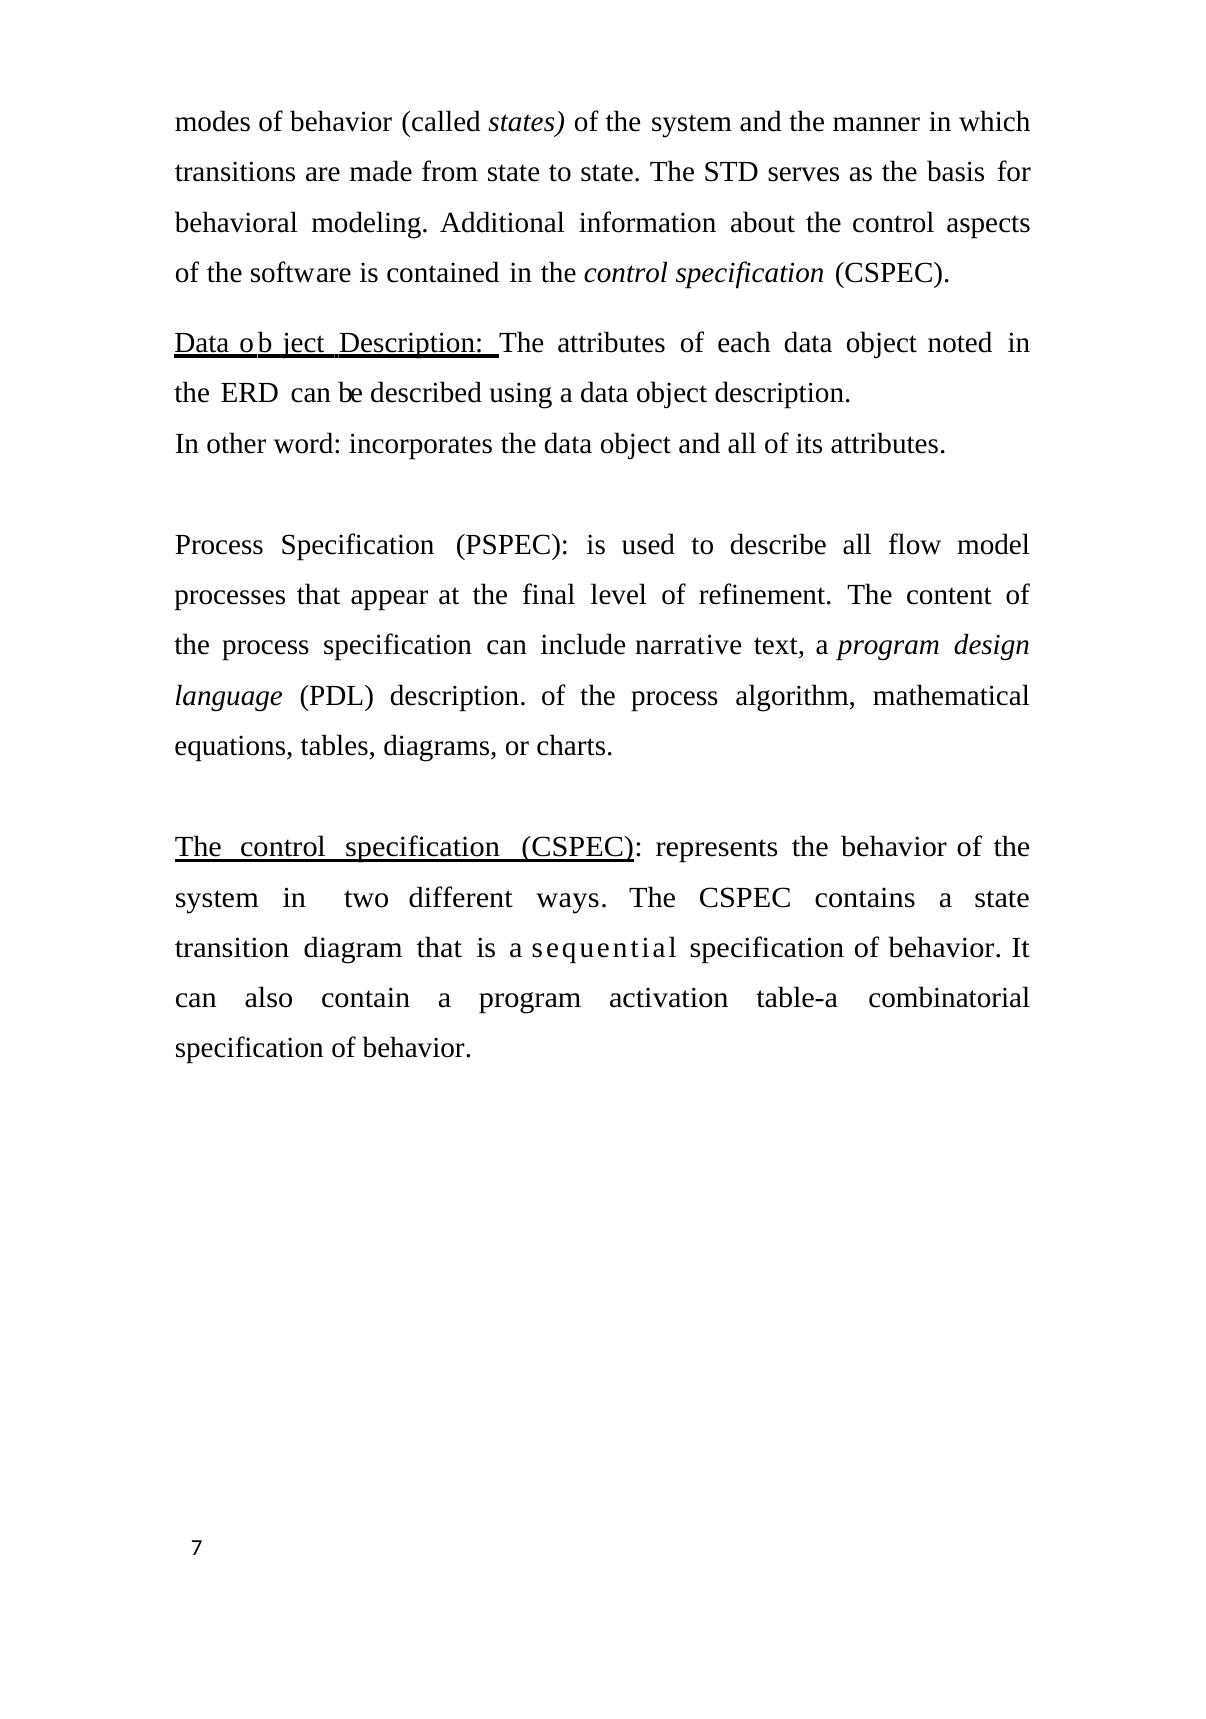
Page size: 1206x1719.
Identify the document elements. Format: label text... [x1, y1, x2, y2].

text In other word: incorporates the data object and all of its attributes. [174, 426, 1043, 459]
text Data ob ject Description: The attributes of each data object noted in the ERD can be described using a data object description. [174, 325, 1030, 409]
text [174, 104, 1031, 289]
text Process Specification (PSPEC): is used to describe all flow model processes that appear at the final level of refinement. The content of the process specification can include narrative text, a program design language (PDL) description. of the process algorithm, mathematical equations, tables, diagrams, or charts. [174, 527, 1030, 762]
text The control specification (CSPEC): represents the behavior of the system in two different ways. The CSPEC contains a state transition diagram that is a sequential specification of behavior. It can also contain a program activation table-a combinatorial specification of behavior. [174, 829, 1030, 1064]
